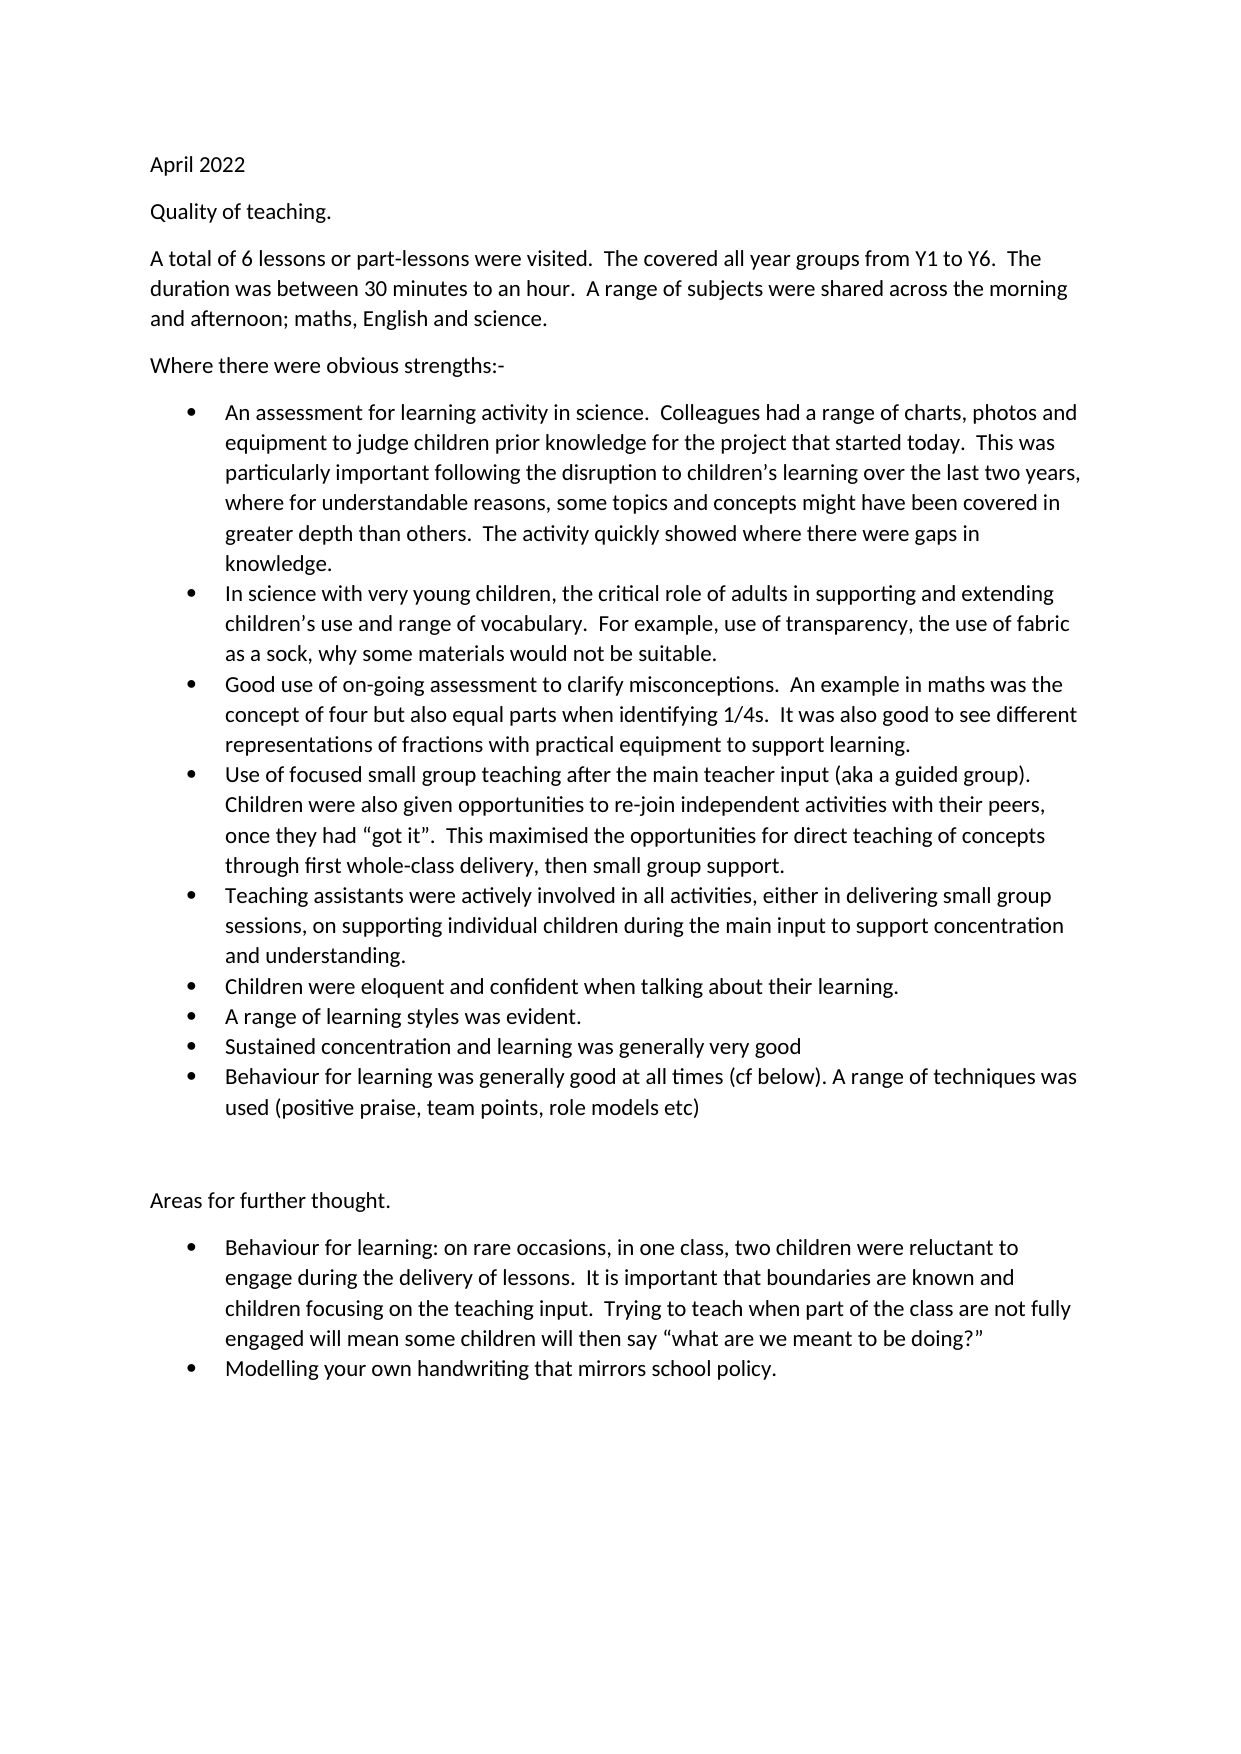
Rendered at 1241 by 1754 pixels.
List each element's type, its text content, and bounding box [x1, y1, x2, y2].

list Sustained concentration and learning was generally very good [187, 1032, 1090, 1060]
list Teaching assistants were actively involved in all activities, either in delivering small group sessions, on supporting individual children during the main input to support concentration and understanding. [187, 881, 1090, 970]
list A range of learning styles was evident. [187, 1002, 1090, 1030]
text Areas for further thought. [150, 1186, 1090, 1214]
list Use of focused small group teaching after the main teacher input (aka a guided group). Children were also given opportunities to re-join independent activities with their peers, once they had “got it”. This maximised the opportunities for direct teaching of concepts through first whole-class delivery, then small group support. [187, 760, 1090, 879]
list Behaviour for learning: on rare occasions, in one class, two children were reluctant to engage during the delivery of lessons. It is important that boundaries are known and children focusing on the teaching input. Trying to teach when part of the class are not fully engaged will mean some children will then say “what are we meant to be doing?” [187, 1233, 1090, 1352]
list In science with very young children, the critical role of adults in supporting and extending children’s use and range of vocabulary. For example, use of transparency, the use of fabric as a sock, why some materials would not be suitable. [187, 579, 1090, 668]
text A total of 6 lessons or part-lessons were visited. The covered all year groups from Y1 to Y6. The duration was between 30 minutes to an hour. A range of subjects were shared across the morning and afternoon; maths, English and science. [150, 244, 1090, 332]
list Behaviour for learning was generally good at all times (cf below). A range of techniques was used (positive praise, team points, role models etc) [187, 1062, 1090, 1121]
text April 2022 [150, 150, 1090, 178]
list Good use of on-going assessment to clarify misconceptions. An example in maths was the concept of four but also equal parts when identifying 1/4s. It was also good to see different representations of fractions with practical equipment to support learning. [187, 670, 1090, 758]
list Children were eloquent and confident when talking about their learning. [187, 972, 1090, 1000]
text Where there were obvious strengths:- [150, 351, 1090, 379]
list An assessment for learning activity in science. Colleagues had a range of charts, photos and equipment to judge children prior knowledge for the project that started today. This was particularly important following the disruption to children’s learning over the last two years, where for understandable reasons, some topics and concepts might have been covered in greater depth than others. The activity quickly showed where there were gaps in knowledge. [187, 398, 1090, 577]
list Modelling your own handwriting that mirrors school policy. [187, 1354, 1090, 1382]
text Quality of teaching. [150, 197, 1090, 225]
